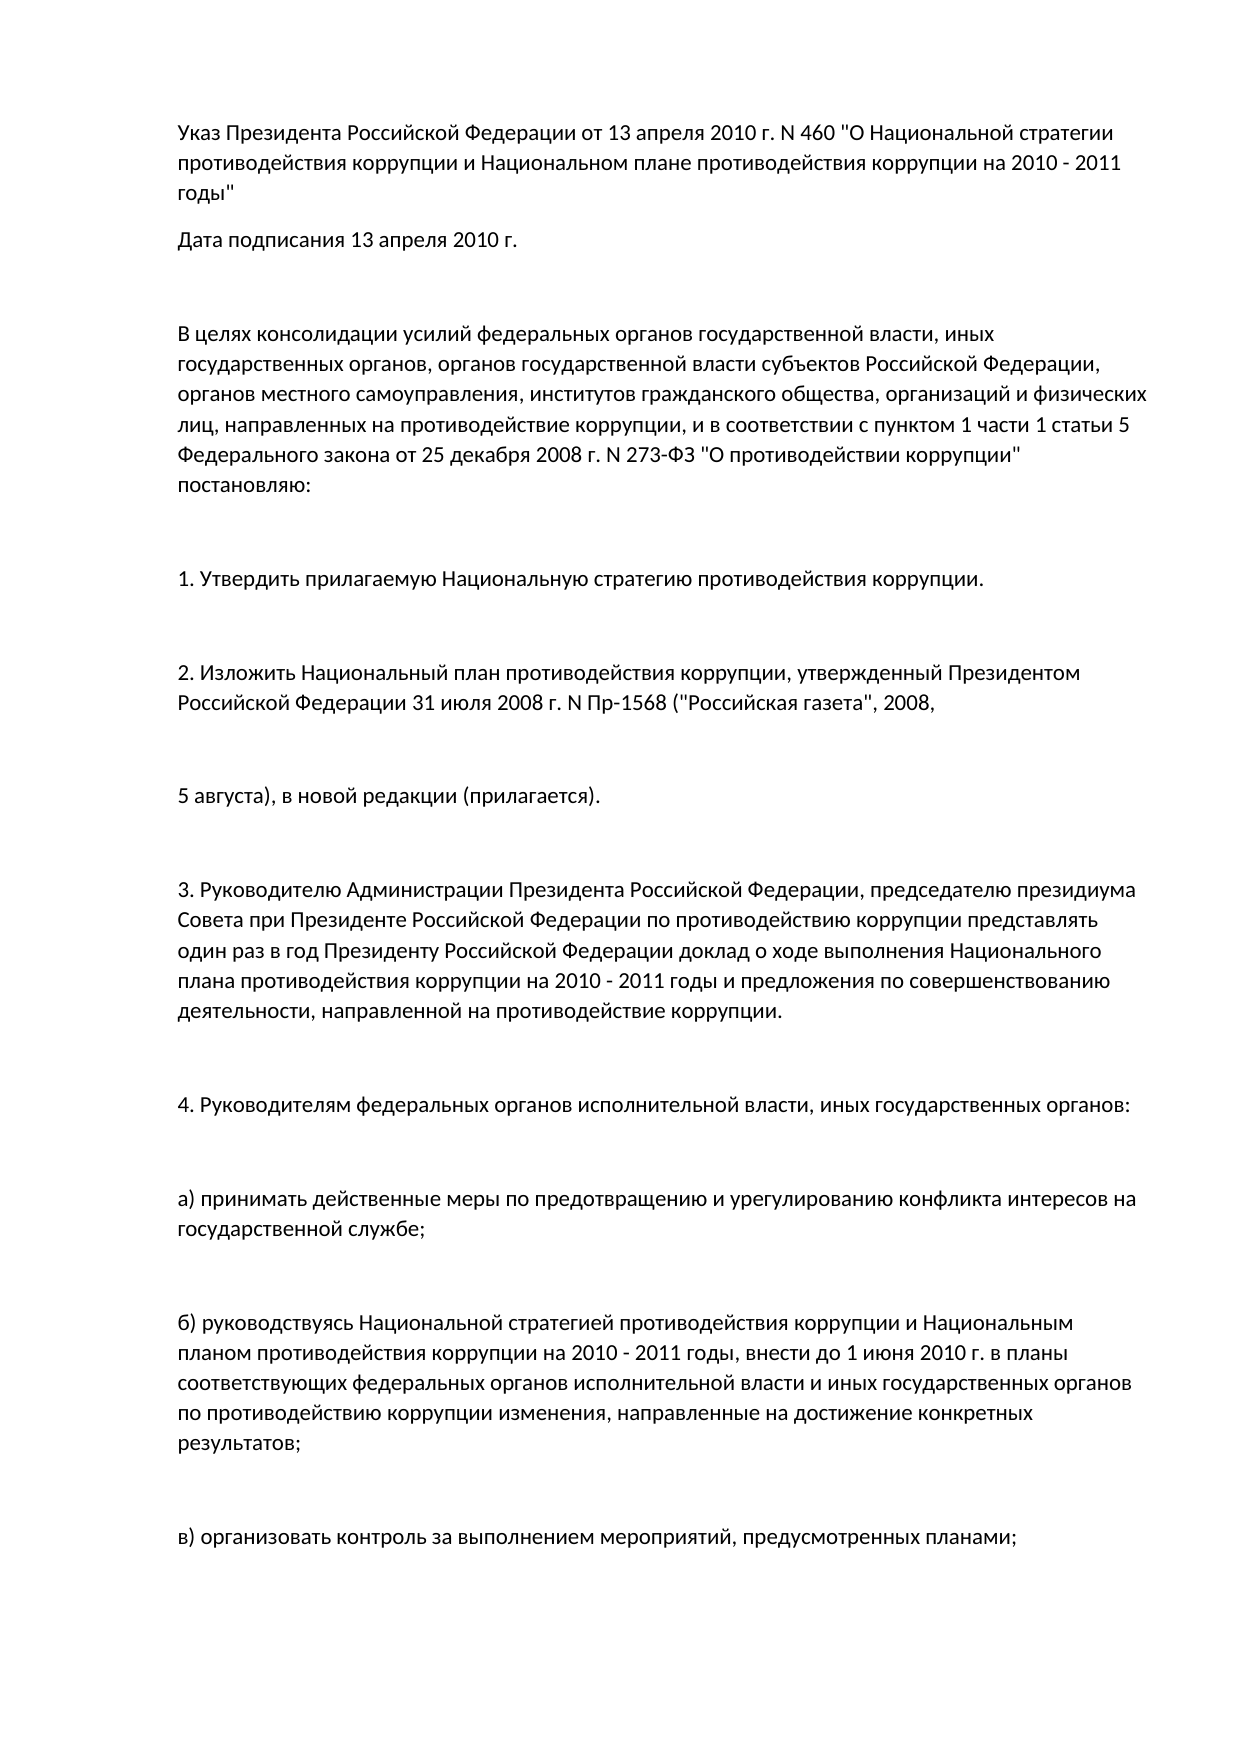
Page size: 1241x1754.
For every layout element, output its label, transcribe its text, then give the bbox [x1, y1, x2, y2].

text а) принимать действенные меры по предотвращению и урегулированию конфликта интересов на государственной службе; [177, 1184, 1152, 1242]
text 3. Руководителю Администрации Президента Российской Федерации, председателю президиума Совета при Президенте Российской Федерации по противодействию коррупции представлять один раз в год Президенту Российской Федерации доклад о ходе выполнения Национального плана противодействия коррупции на 2010 - 2011 годы и предложения по совершенствованию деятельности, направленной на противодействие коррупции. [177, 875, 1152, 1024]
text Указ Президента Российской Федерации от 13 апреля 2010 г. N 460 "О Национальной стратегии противодействия коррупции и Национальном плане противодействия коррупции на 2010 - 2011 годы" [177, 118, 1152, 207]
text Дата подписания 13 апреля 2010 г. [177, 225, 1152, 253]
text 4. Руководителям федеральных органов исполнительной власти, иных государственных органов: [177, 1090, 1152, 1118]
text б) руководствуясь Национальной стратегией противодействия коррупции и Национальным планом противодействия коррупции на 2010 - 2011 годы, внести до 1 июня 2010 г. в планы соответствующих федеральных органов исполнительной власти и иных государственных органов по противодействию коррупции изменения, направленные на достижение конкретных результатов; [177, 1308, 1152, 1457]
text 1. Утвердить прилагаемую Национальную стратегию противодействия коррупции. [177, 564, 1152, 592]
text 5 августа), в новой редакции (прилагается). [177, 782, 1152, 810]
text В целях консолидации усилий федеральных органов государственной власти, иных государственных органов, органов государственной власти субъектов Российской Федерации, органов местного самоуправления, институтов гражданского общества, организаций и физических лиц, направленных на противодействие коррупции, и в соответствии с пунктом 1 части 1 статьи 5 Федерального закона от 25 декабря 2008 г. N 273-ФЗ "О противодействии коррупции" постановляю: [177, 319, 1152, 498]
text 2. Изложить Национальный план противодействия коррупции, утвержденный Президентом Российской Федерации 31 июля 2008 г. N Пр-1568 ("Российская газета", 2008, [177, 658, 1152, 716]
text в) организовать контроль за выполнением мероприятий, предусмотренных планами; [177, 1522, 1152, 1550]
